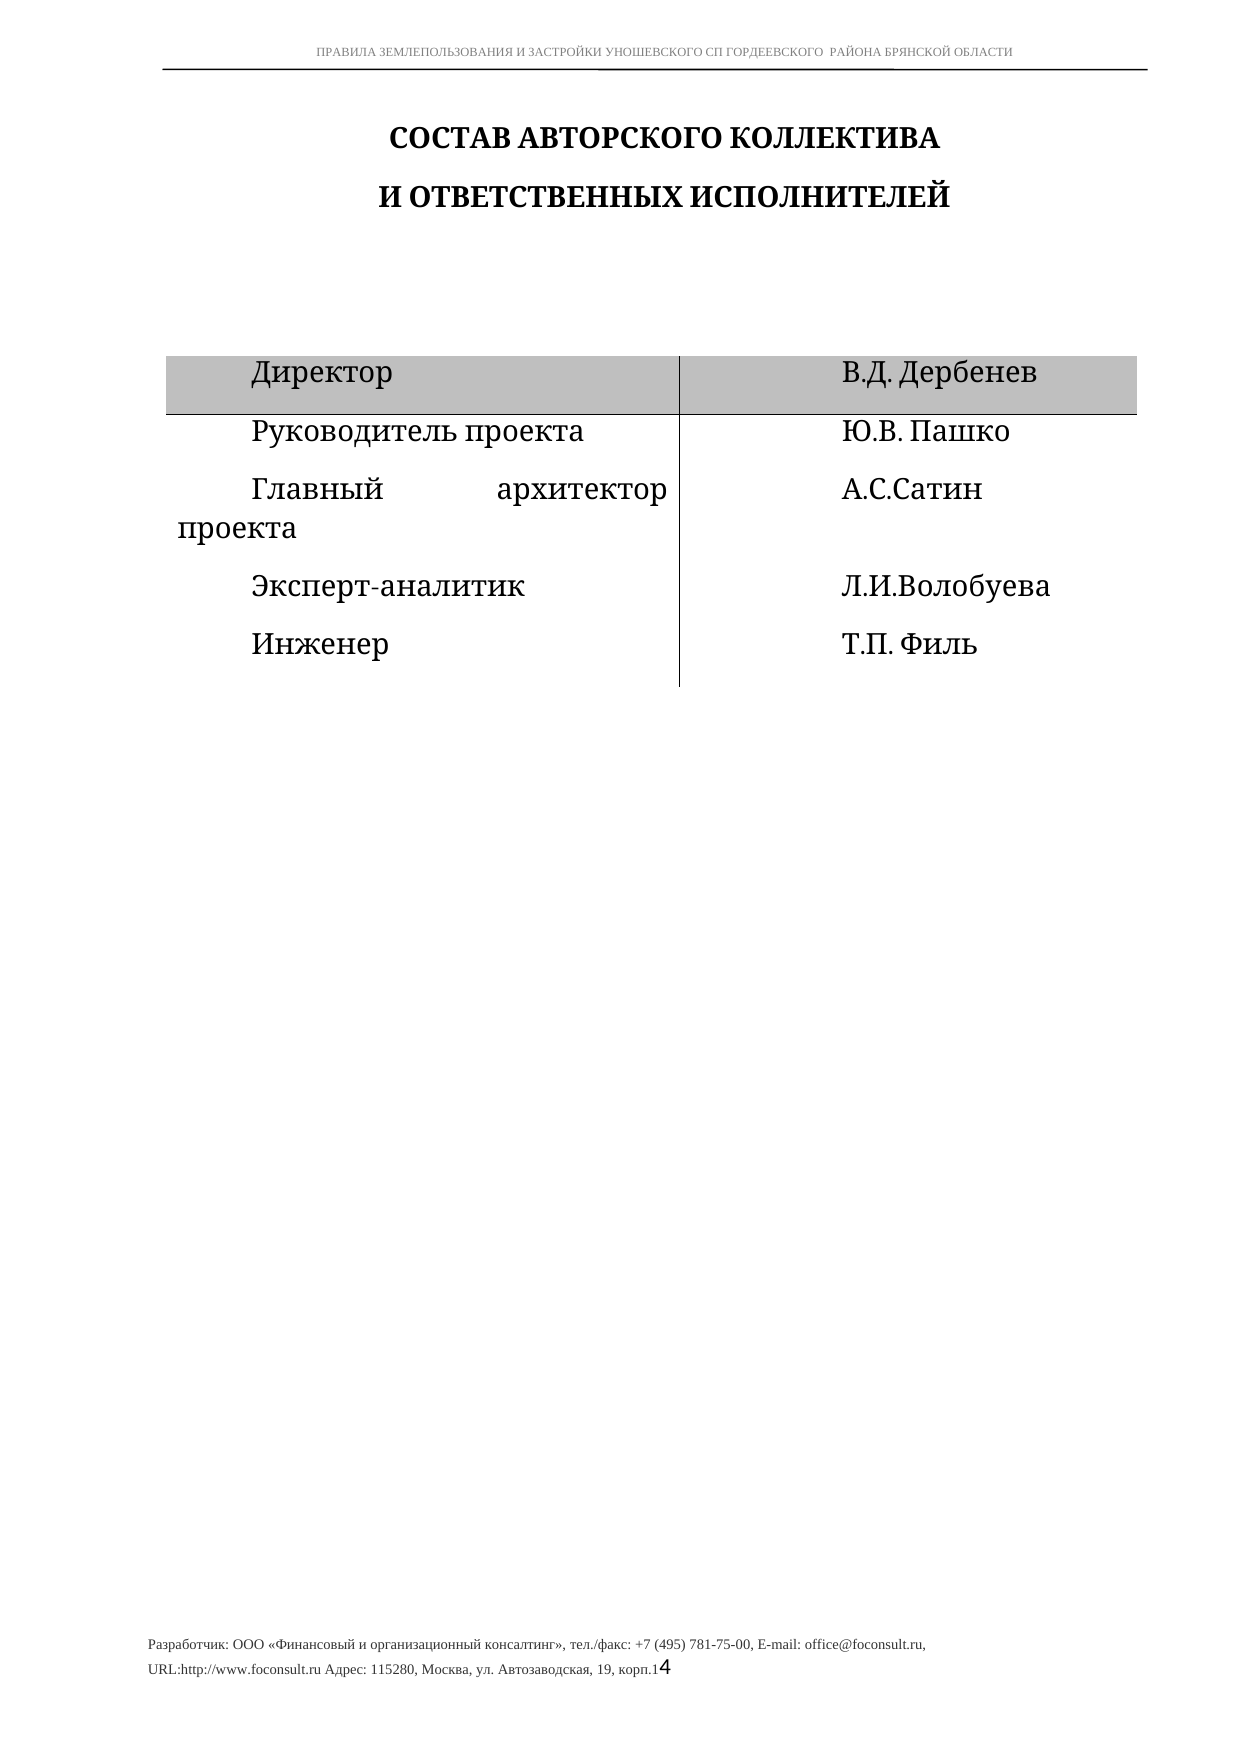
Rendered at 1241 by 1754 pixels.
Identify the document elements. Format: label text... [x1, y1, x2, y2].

table_header В.Д. Дербенев [680, 356, 1137, 414]
table_cell Главный архитектор проекта [166, 474, 679, 570]
table_cell Ю.В. Пашко [680, 415, 1137, 473]
table_header Директор [166, 356, 679, 414]
table_cell Руководитель проекта [166, 415, 679, 473]
table_cell Л.И.Волобуева [680, 570, 1137, 628]
text И ОТВЕТСТВЕННЫХ ИСПОЛНИТЕЛЕЙ [177, 181, 1152, 215]
table_cell Т.П. Филь [680, 629, 1137, 687]
text СОСТАВ АВТОРСКОГО КОЛЛЕКТИВА [177, 83, 1152, 156]
table_cell Инженер [166, 629, 679, 687]
table_cell Эксперт-аналитик [166, 570, 679, 628]
table_cell А.С.Сатин [680, 474, 1137, 570]
